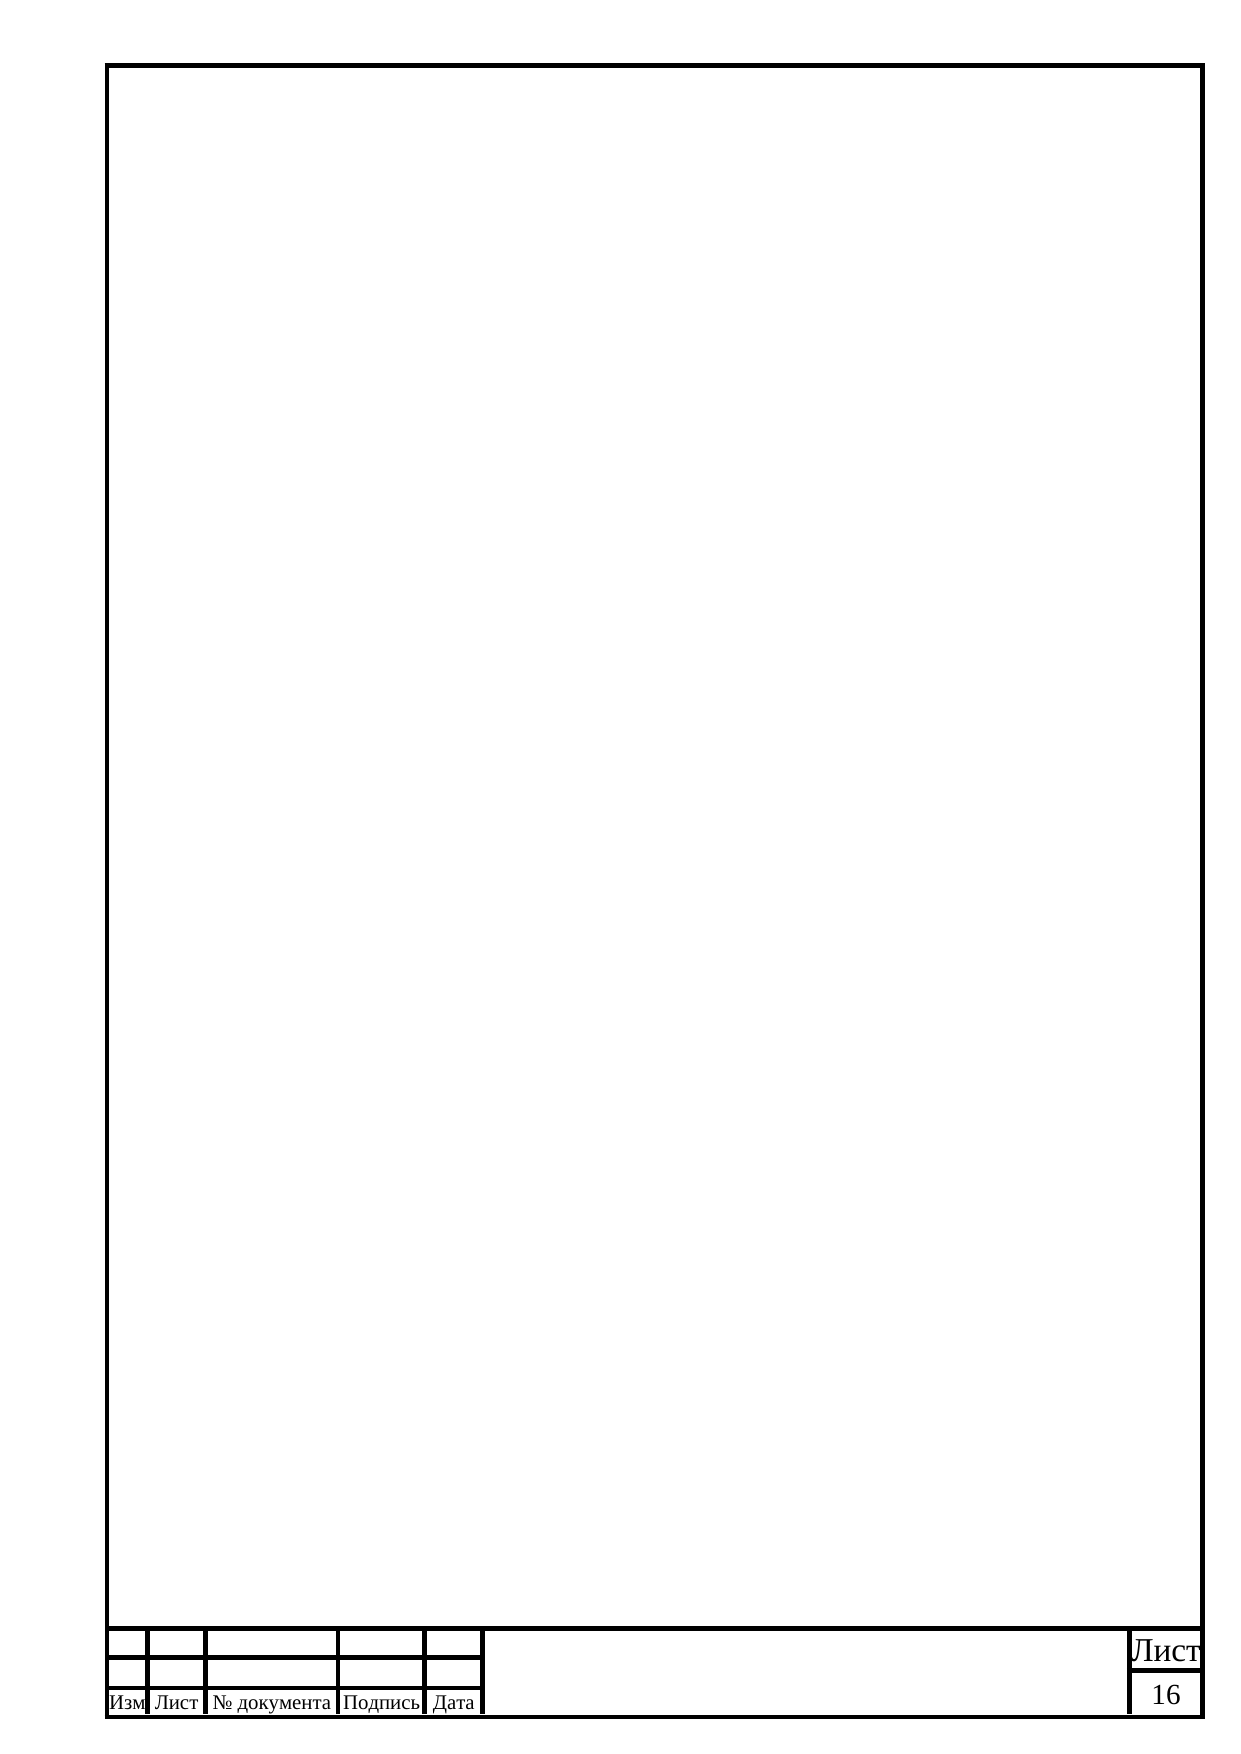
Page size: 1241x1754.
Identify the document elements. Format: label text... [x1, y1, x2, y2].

table_cell [427, 1631, 480, 1655]
table_cell Лист [1132, 1631, 1200, 1668]
table_cell [485, 1631, 1127, 1714]
table_cell Лист [150, 1690, 203, 1714]
table_cell № документа [208, 1690, 336, 1714]
table_cell [340, 1631, 422, 1655]
table_cell Дата [427, 1690, 480, 1714]
table_cell [150, 1660, 203, 1686]
table_cell [109, 1660, 145, 1686]
table_cell Изм [109, 1690, 145, 1714]
table_cell [109, 1631, 145, 1655]
table_cell [208, 1631, 336, 1655]
table_cell Подпись [340, 1690, 422, 1714]
table_cell [150, 1631, 203, 1655]
table_cell [340, 1660, 422, 1686]
table_cell 16 [1132, 1673, 1200, 1714]
table_header [109, 68, 1200, 1626]
table_cell [427, 1660, 480, 1686]
table_cell [208, 1660, 336, 1686]
